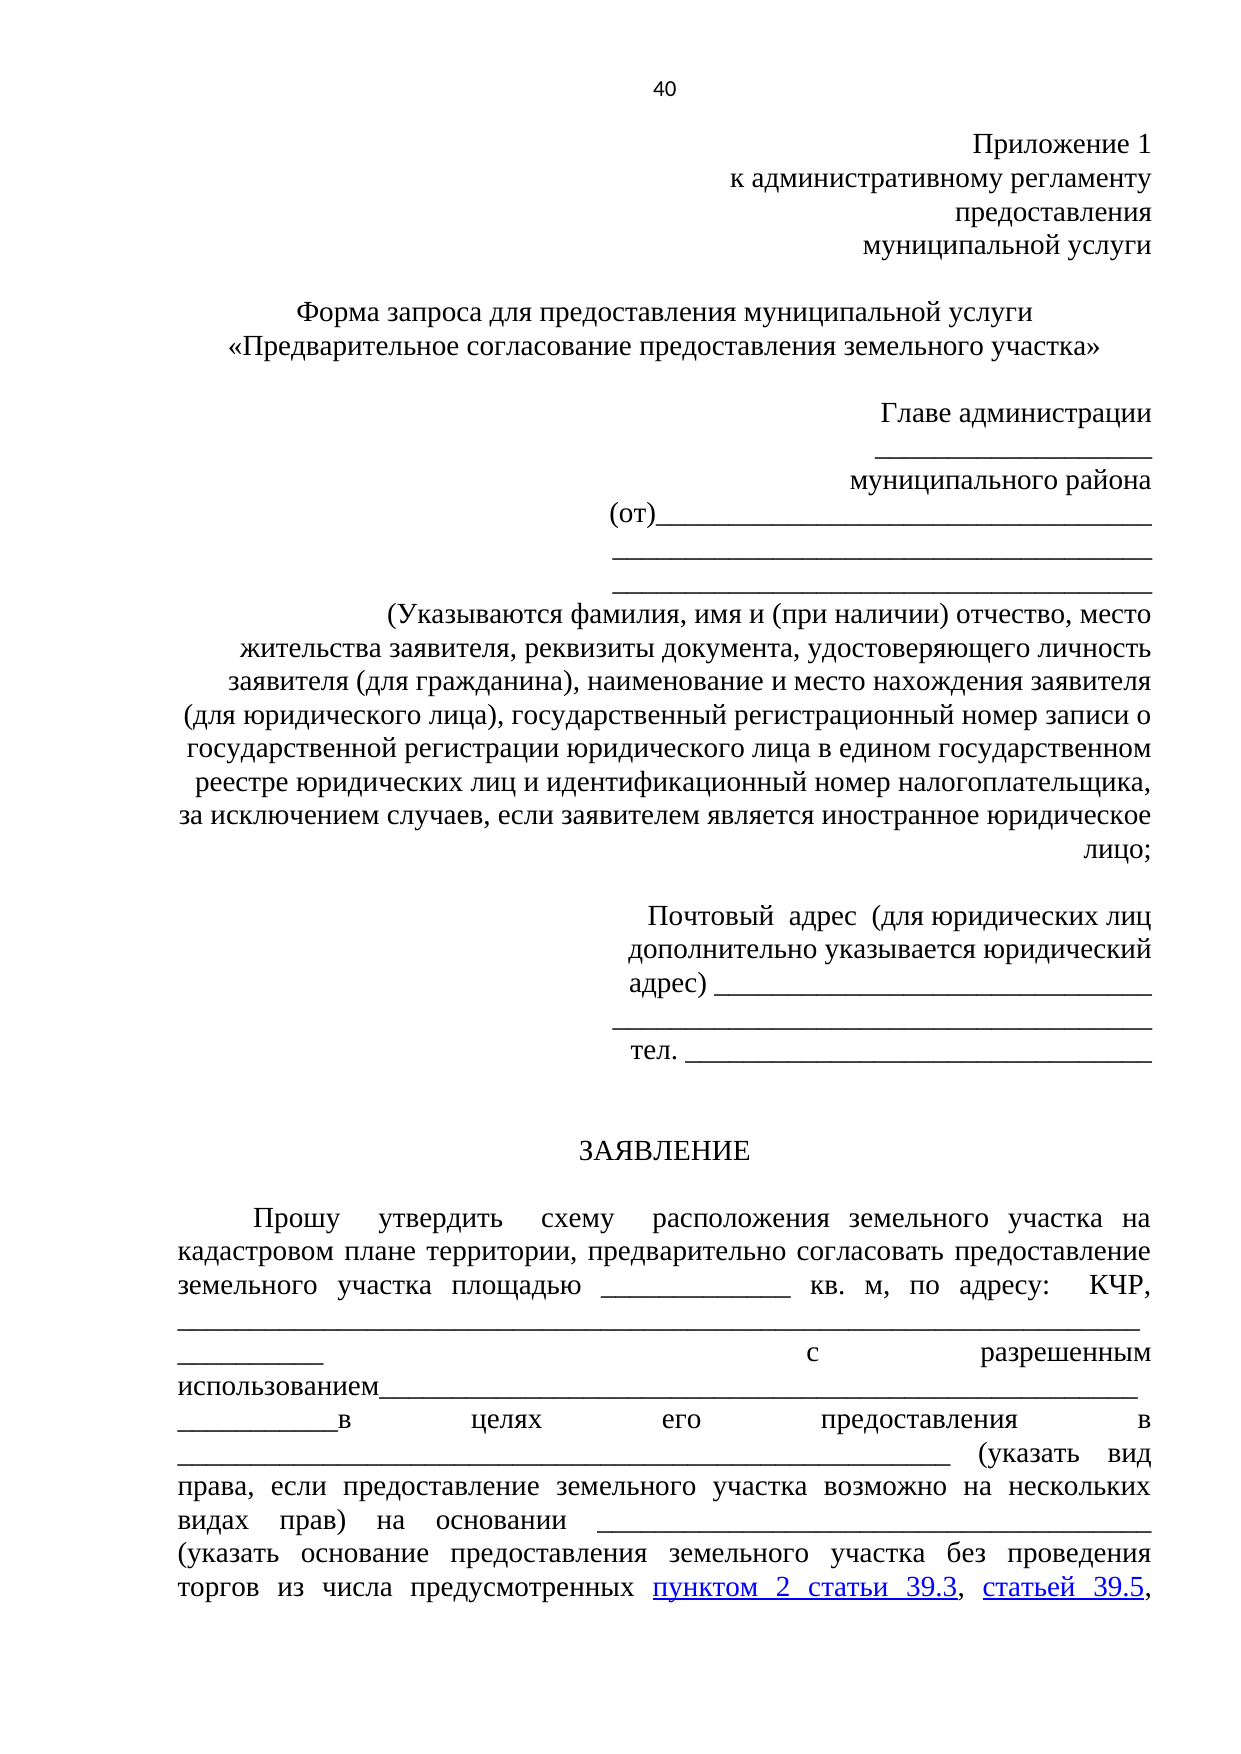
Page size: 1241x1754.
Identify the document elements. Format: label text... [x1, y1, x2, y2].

text Приложение 1 [177, 127, 1152, 160]
text _____________________________________ [177, 529, 1152, 563]
text Главе администрации [177, 395, 1152, 428]
text муниципального района [177, 462, 1152, 496]
text Форма запроса для предоставления муниципальной услуги [177, 294, 1152, 328]
text адрес) ______________________________ [177, 965, 1152, 999]
text предоставления [177, 194, 1152, 227]
text _____________________________________ [177, 563, 1152, 596]
text к административному регламенту [177, 160, 1152, 194]
text ЗАявление [177, 1133, 1152, 1166]
text ___________________ [177, 428, 1152, 462]
text _____________________________________ [177, 999, 1152, 1032]
text муниципальной услуги [177, 227, 1152, 261]
text Почтовый адрес (для юридических лиц [177, 898, 1152, 932]
text «Предварительное согласование предоставления земельного участка» [177, 328, 1152, 361]
text тел. ________________________________ [177, 1032, 1152, 1066]
text (от)__________________________________ [177, 496, 1152, 529]
text дополнительно указывается юридический [177, 932, 1152, 965]
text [177, 1200, 1152, 1602]
text (Указываются фамилия, имя и (при наличии) отчество, место жительства заявителя, реквизиты документа, удостоверяющего личность заявителя (для гражданина), наименование и место нахождения заявителя (для юридического лица), государственный регистрационный номер записи о государственной регистрации юридического лица в едином государственном реестре юридических лиц и идентификационный номер налогоплательщика, за исключением случаев, если заявителем является иностранное юридическое лицо; [177, 596, 1152, 864]
